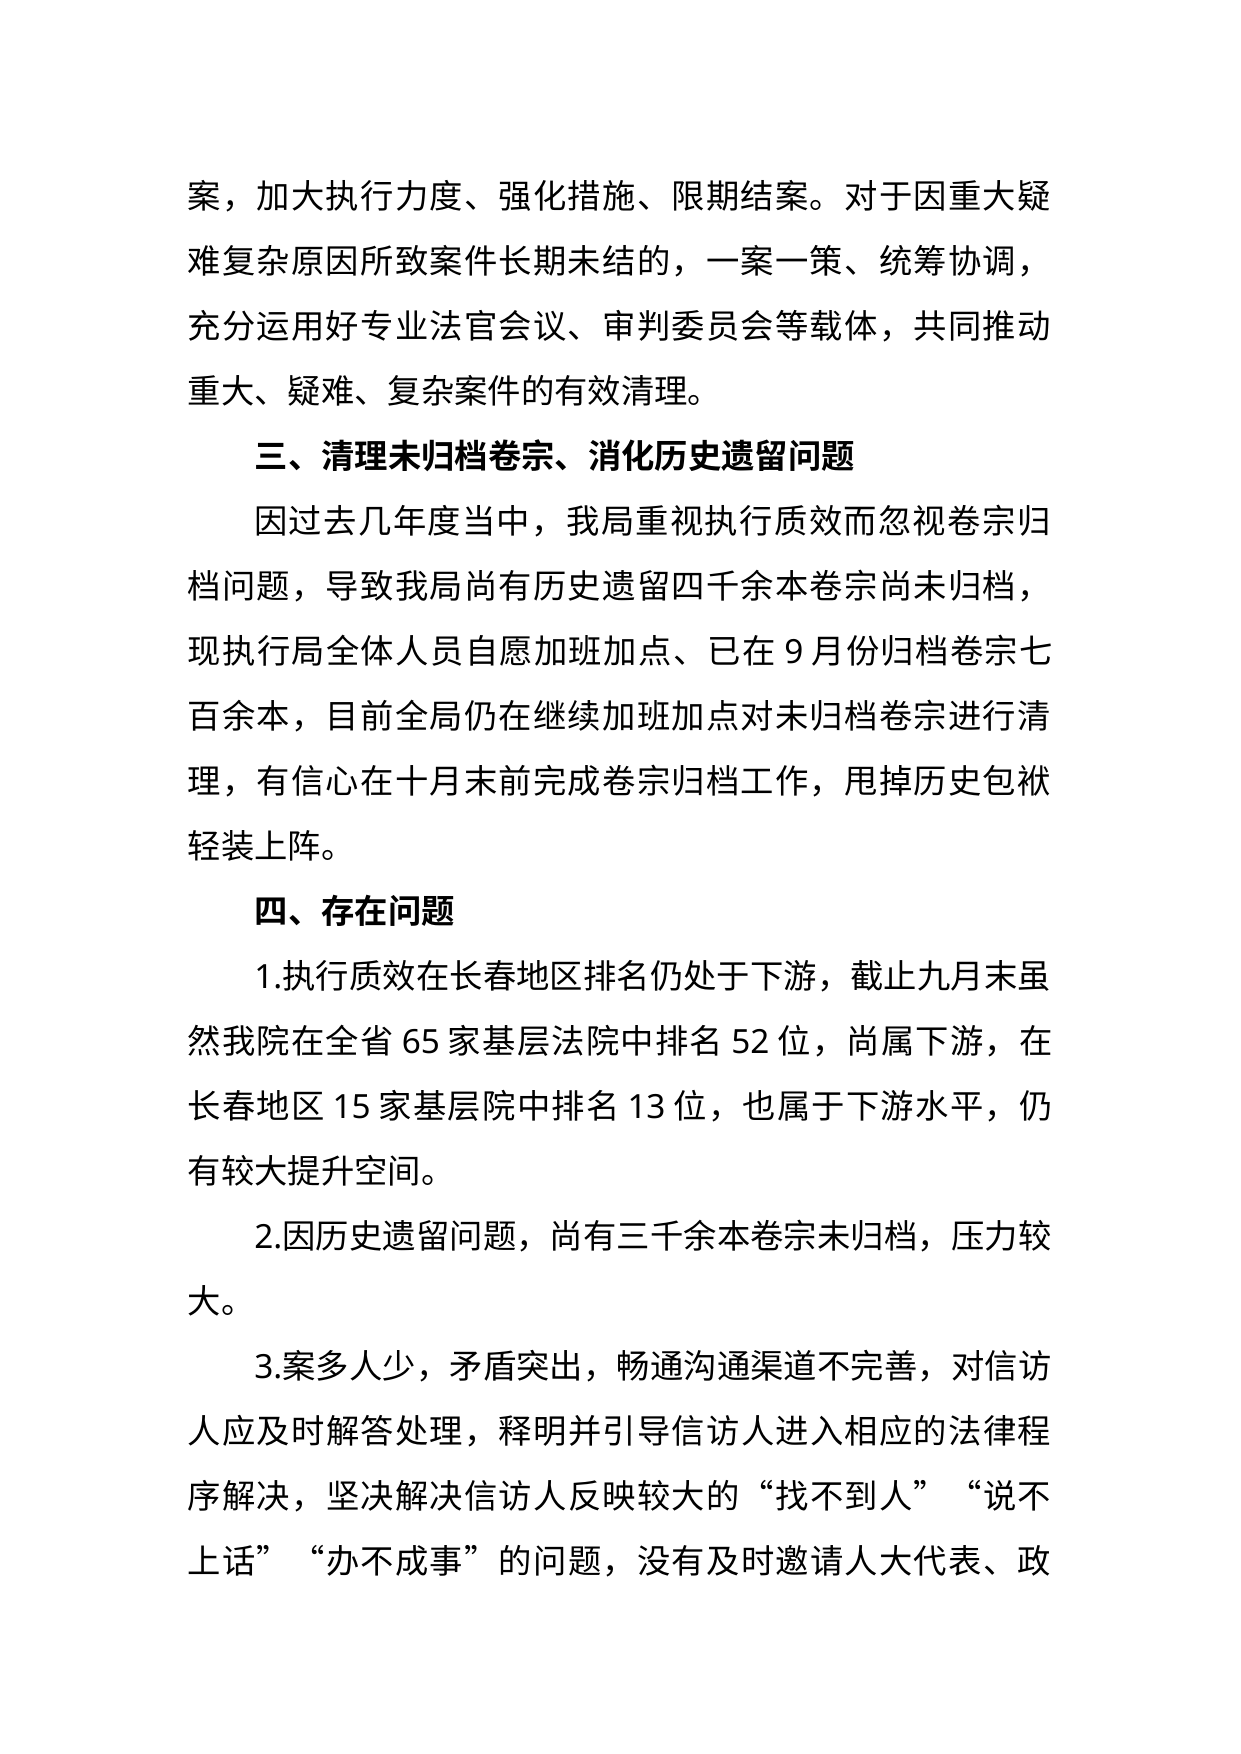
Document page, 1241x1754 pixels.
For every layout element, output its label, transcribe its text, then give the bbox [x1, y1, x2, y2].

text 1.执行质效在长春地区排名仍处于下游，截止九月末虽然我院在全省65家基层法院中排名52位，尚属下游，在长春地区15家基层院中排名13位，也属于下游水平，仍有较大提升空间。 [187, 942, 1053, 1202]
text 2.因历史遗留问题，尚有三千余本卷宗未归档，压力较大。 [187, 1202, 1053, 1332]
text 三、清理未归档卷宗、消化历史遗留问题 [187, 422, 1053, 487]
text 因过去几年度当中，我局重视执行质效而忽视卷宗归档问题，导致我局尚有历史遗留四千余本卷宗尚未归档，现执行局全体人员自愿加班加点、已在9月份归档卷宗七百余本，目前全局仍在继续加班加点对未归档卷宗进行清理，有信心在十月末前完成卷宗归档工作，甩掉历史包袱、轻装上阵。 [187, 487, 1053, 877]
text 四、存在问题 [187, 877, 1053, 942]
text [187, 1332, 1053, 1592]
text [187, 162, 1053, 422]
